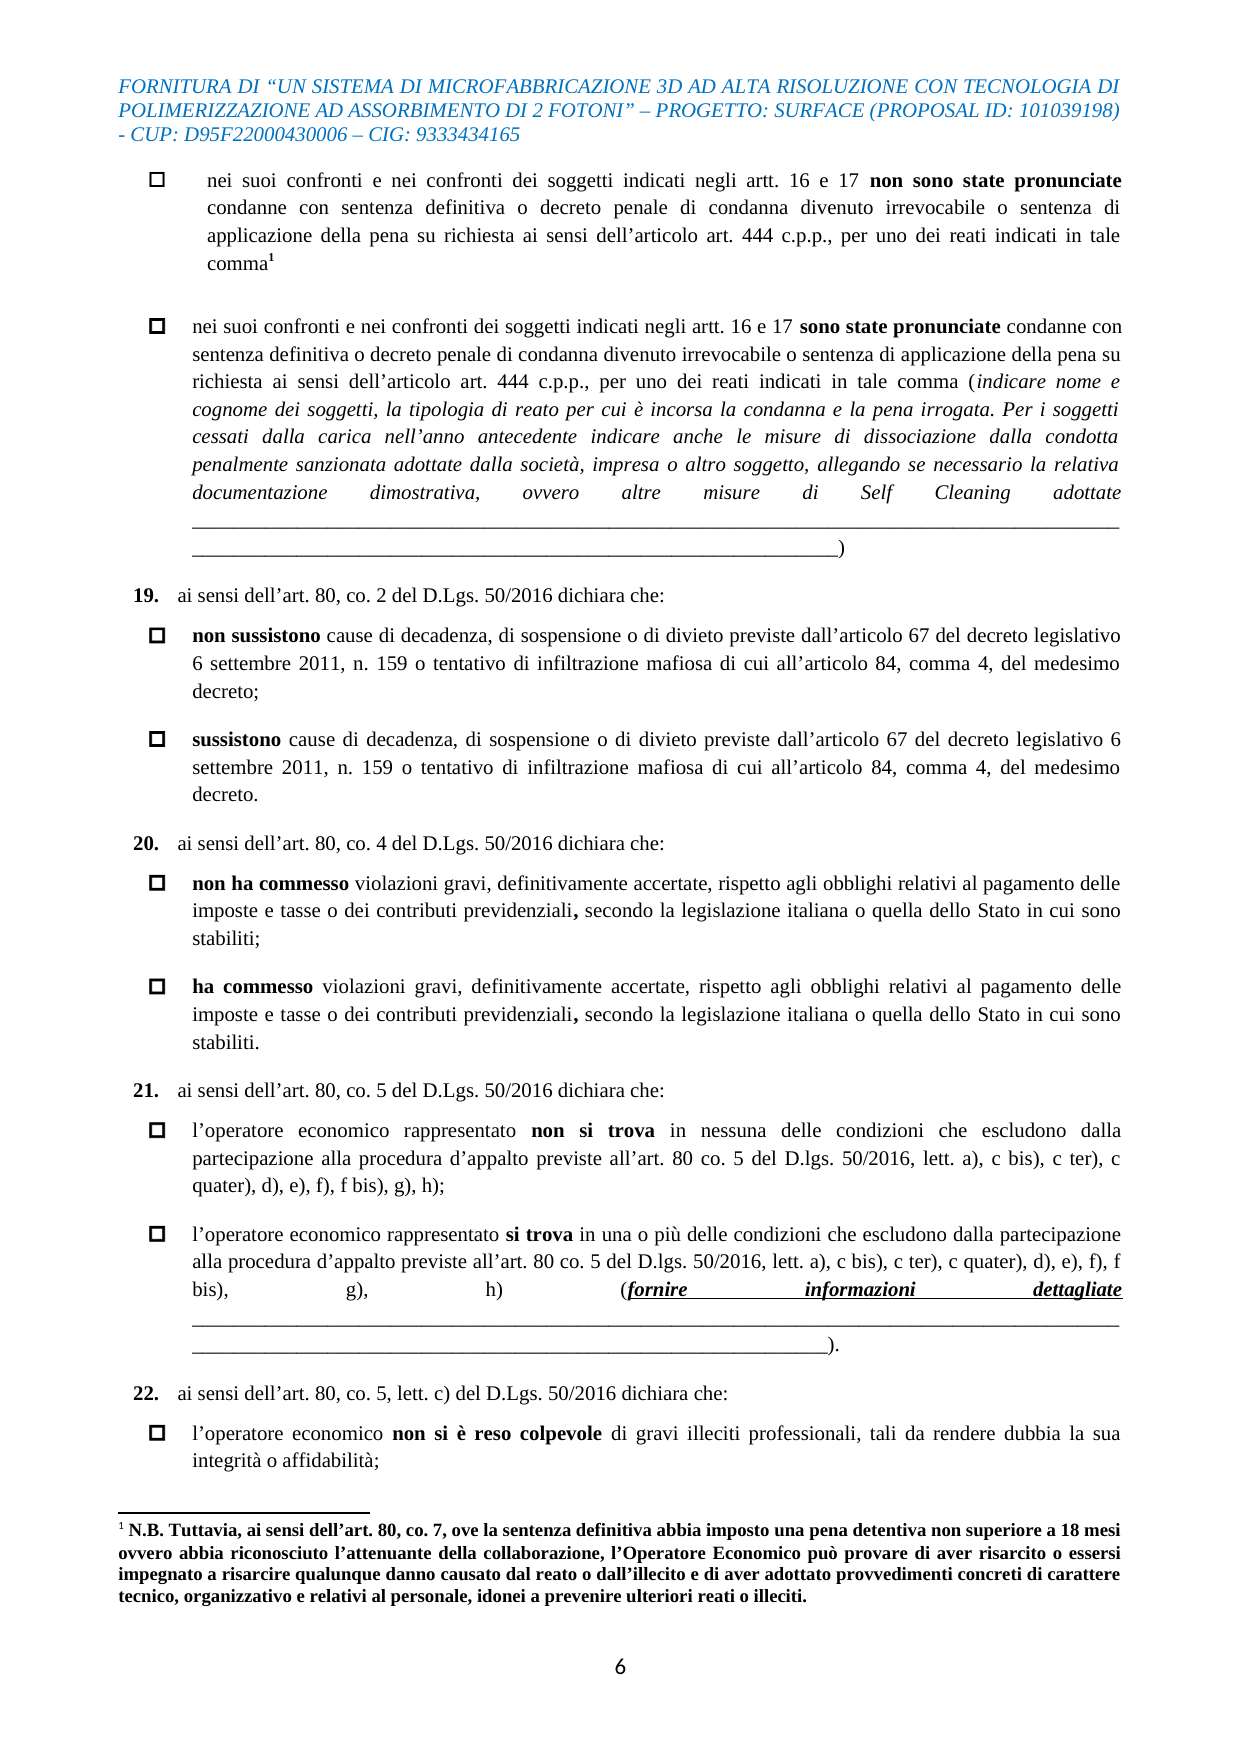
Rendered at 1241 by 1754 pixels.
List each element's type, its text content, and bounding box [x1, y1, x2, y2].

text sussistono cause di decadenza, di sospensione o di divieto previste dall’articolo 67 del decreto legislativo 6 settembre 2011, n. 159 o tentativo di infiltrazione mafiosa di cui all’articolo 84, comma 4, del medesimo decreto. [148, 727, 1122, 806]
text l’operatore economico rappresentato si trova in una o più delle condizioni che escludono dalla partecipazione alla procedura d’appalto previste all’art. 80 co. 5 del D.lgs. 50/2016, lett. a), c bis), c ter), c quater), d), e), f), f bis), g), h) (fornire informazioni dettagliate ______________________________________________________________________________________________________________________________________________________). [148, 1222, 1122, 1356]
list ai sensi dell’art. 80, co. 4 del D.Lgs. 50/2016 dichiara che: [133, 831, 1122, 855]
text non sussistono cause di decadenza, di sospensione o di divieto previste dall’articolo 67 del decreto legislativo 6 settembre 2011, n. 159 o tentativo di infiltrazione mafiosa di cui all’articolo 84, comma 4, del medesimo decreto; [148, 623, 1122, 703]
list ai sensi dell’art. 80, co. 5 del D.Lgs. 50/2016 dichiara che: [133, 1078, 1122, 1102]
text nei suoi confronti e nei confronti dei soggetti indicati negli artt. 16 e 17 sono state pronunciate condanne con sentenza definitiva o decreto penale di condanna divenuto irrevocabile o sentenza di applicazione della pena su richiesta ai sensi dell’articolo art. 444 c.p.p., per uno dei reati indicati in tale comma (indicare nome e cognome dei soggetti, la tipologia di reato per cui è incorsa la condanna e la pena irrogata. Per i soggetti cessati dalla carica nell’anno antecedente indicare anche le misure di dissociazione dalla condotta penalmente sanzionata adottate dalla società, impresa o altro soggetto, allegando se necessario la relativa documentazione dimostrativa, ovvero altre misure di Self Cleaning adottate _______________________________________________________________________________________________________________________________________________________) [148, 314, 1122, 559]
text l’operatore economico non si è reso colpevole di gravi illeciti professionali, tali da rendere dubbia la sua integrità o affidabilità; [148, 1421, 1122, 1472]
text l’operatore economico rappresentato non si trova in nessuna delle condizioni che escludono dalla partecipazione alla procedura d’appalto previste all’art. 80 co. 5 del D.lgs. 50/2016, lett. a), c bis), c ter), c quater), d), e), f), f bis), g), h); [148, 1118, 1122, 1197]
text non ha commesso violazioni gravi, definitivamente accertate, rispetto agli obblighi relativi al pagamento delle imposte e tasse o dei contributi previdenziali, secondo la legislazione italiana o quella dello Stato in cui sono stabiliti; [148, 871, 1122, 950]
list ai sensi dell’art. 80, co. 5, lett. c) del D.Lgs. 50/2016 dichiara che: [133, 1381, 1122, 1405]
text ha commesso violazioni gravi, definitivamente accertate, rispetto agli obblighi relativi al pagamento delle imposte e tasse o dei contributi previdenziali, secondo la legislazione italiana o quella dello Stato in cui sono stabiliti. [148, 974, 1122, 1054]
list ai sensi dell’art. 80, co. 2 del D.Lgs. 50/2016 dichiara che: [133, 583, 1122, 607]
list nei suoi confronti e nei confronti dei soggetti indicati negli artt. 16 e 17 non sono state pronunciate condanne con sentenza definitiva o decreto penale di condanna divenuto irrevocabile o sentenza di applicazione della pena su richiesta ai sensi dell’articolo art. 444 c.p.p., per uno dei reati indicati in tale comma [148, 168, 1122, 274]
